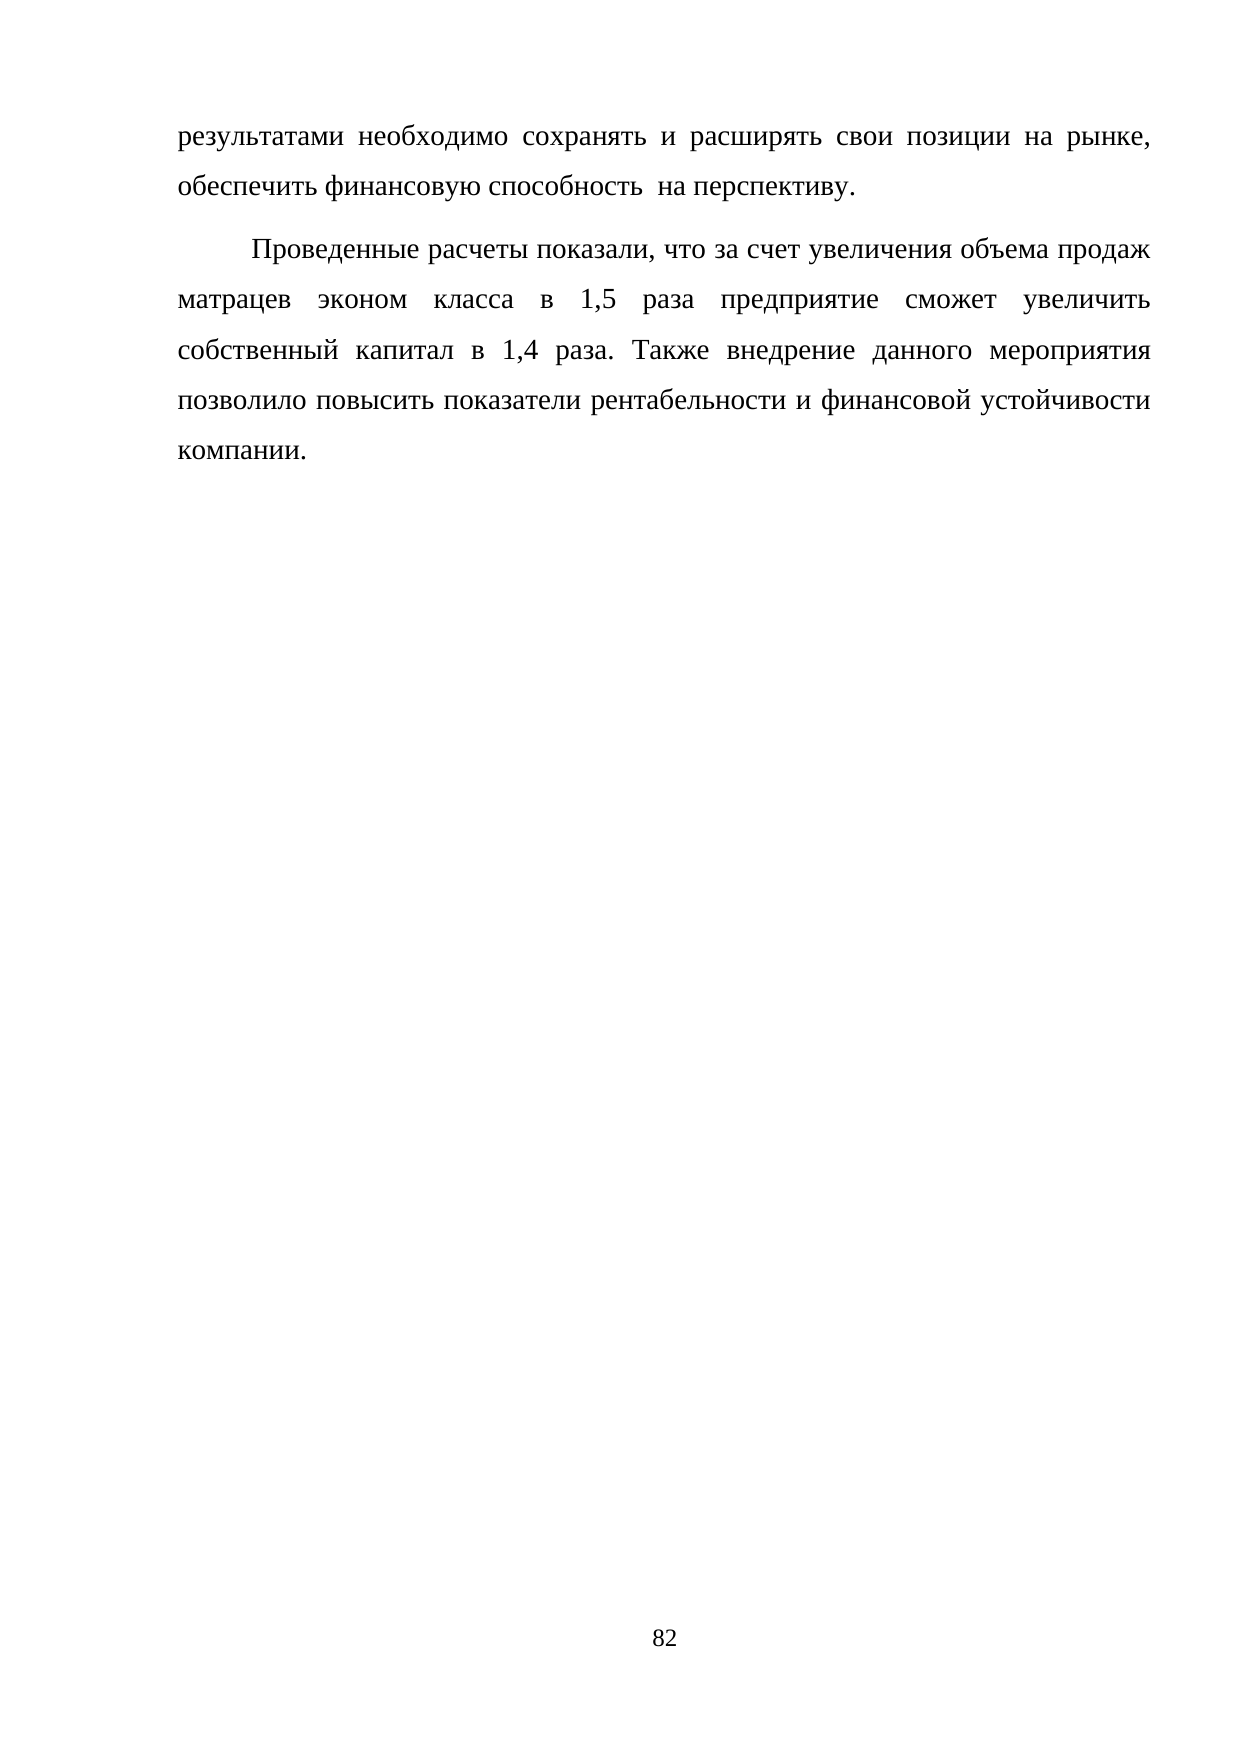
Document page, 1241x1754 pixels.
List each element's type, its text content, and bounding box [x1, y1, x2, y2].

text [177, 118, 1152, 202]
text Проведенные расчеты показали, что за счет увеличения объема продаж матрацев эконом класса в 1,5 раза предприятие сможет увеличить собственный капитал в 1,4 раза. Также внедрение данного мероприятия позволило повысить показатели рентабельности и финансовой устойчивости компании. [177, 231, 1152, 466]
